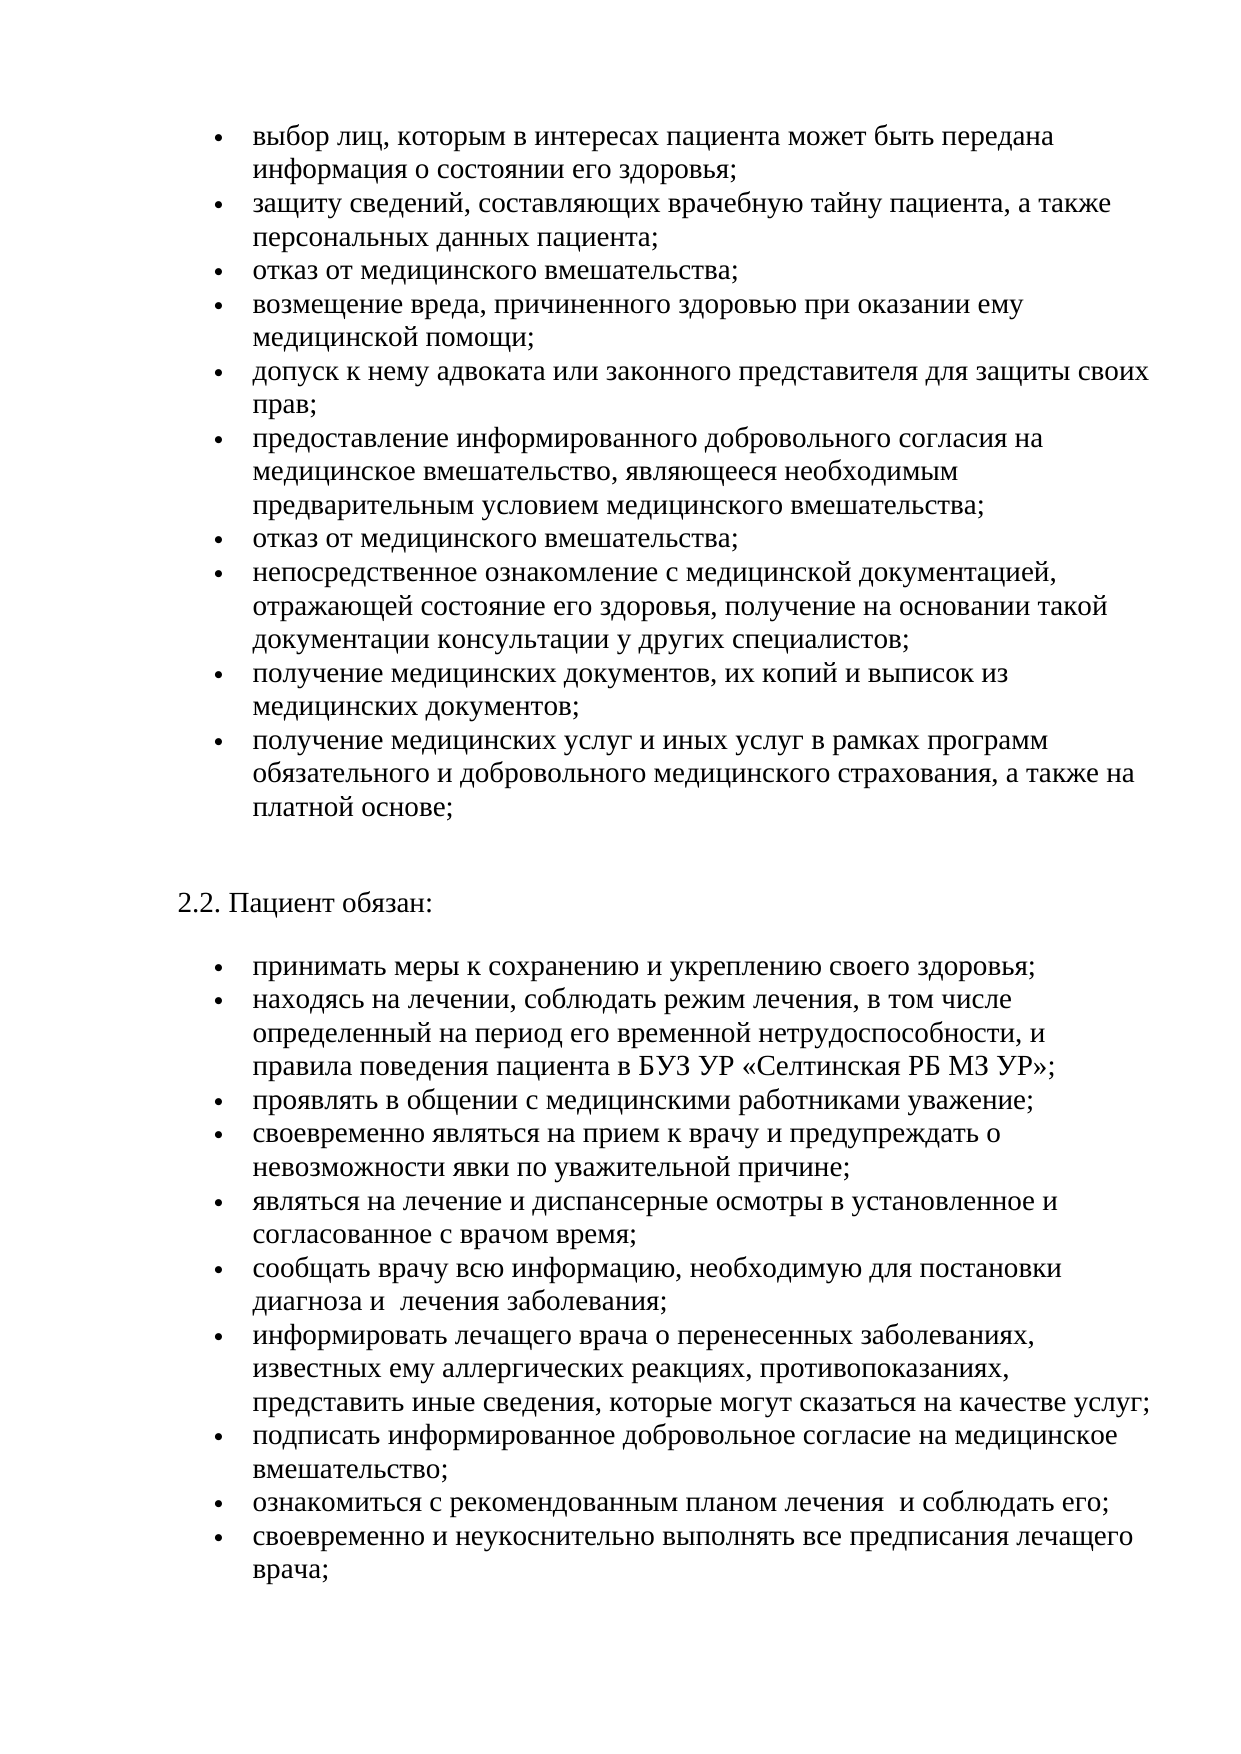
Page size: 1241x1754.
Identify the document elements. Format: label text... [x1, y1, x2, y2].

list принимать меры к сохранению и укреплению своего здоровья; [215, 948, 1152, 981]
list своевременно являться на прием к врачу и предупреждать о невозможности явки по уважительной причине; [215, 1116, 1152, 1183]
list возмещение вреда, причиненного здоровью при оказании ему медицинской помощи; [215, 286, 1152, 353]
list сообщать врачу всю информацию, необходимую для постановки диагноза и лечения заболевания; [215, 1250, 1152, 1317]
list непосредственное ознакомление с медицинской документацией, отражающей состояние его здоровья, получение на основании такой документации консультации у других специалистов; [215, 554, 1152, 655]
list защиту сведений, составляющих врачебную тайну пациента, а также персональных данных пациента; [215, 185, 1152, 252]
list получение медицинских услуг и иных услуг в рамках программ обязательного и добровольного медицинского страхования, а также на платной основе; [215, 722, 1152, 822]
list отказ от медицинского вмешательства; [215, 521, 1152, 554]
list информировать лечащего врача о перенесенных заболеваниях, известных ему аллергических реакциях, противопоказаниях, представить иные сведения, которые могут сказаться на качестве услуг; [215, 1317, 1152, 1417]
list получение медицинских документов, их копий и выписок из медицинских документов; [215, 655, 1152, 722]
list предоставление информированного добровольного согласия на медицинское вмешательство, являющееся необходимым предварительным условием медицинского вмешательства; [215, 420, 1152, 521]
list находясь на лечении, соблюдать режим лечения, в том числе определенный на период его временной нетрудоспособности, и правила поведения пациента в БУЗ УР «Селтинская РБ МЗ УР»; [215, 981, 1152, 1082]
list являться на лечение и диспансерные осмотры в установленное и согласованное с врачом время; [215, 1183, 1152, 1250]
list подписать информированное добровольное согласие на медицинское вмешательство; [215, 1417, 1152, 1484]
list отказ от медицинского вмешательства; [215, 252, 1152, 286]
list ознакомиться с рекомендованным планом лечения и соблюдать его; [215, 1484, 1152, 1518]
list выбор лиц, которым в интересах пациента может быть передана информация о состоянии его здоровья; [215, 118, 1152, 185]
list проявлять в общении с медицинскими работниками уважение; [215, 1082, 1152, 1116]
text 2.2. Пациент обязан: [177, 852, 1152, 919]
list своевременно и неукоснительно выполнять все предписания лечащего врача; [215, 1518, 1152, 1585]
list допуск к нему адвоката или законного представителя для защиты своих прав; [215, 353, 1152, 420]
